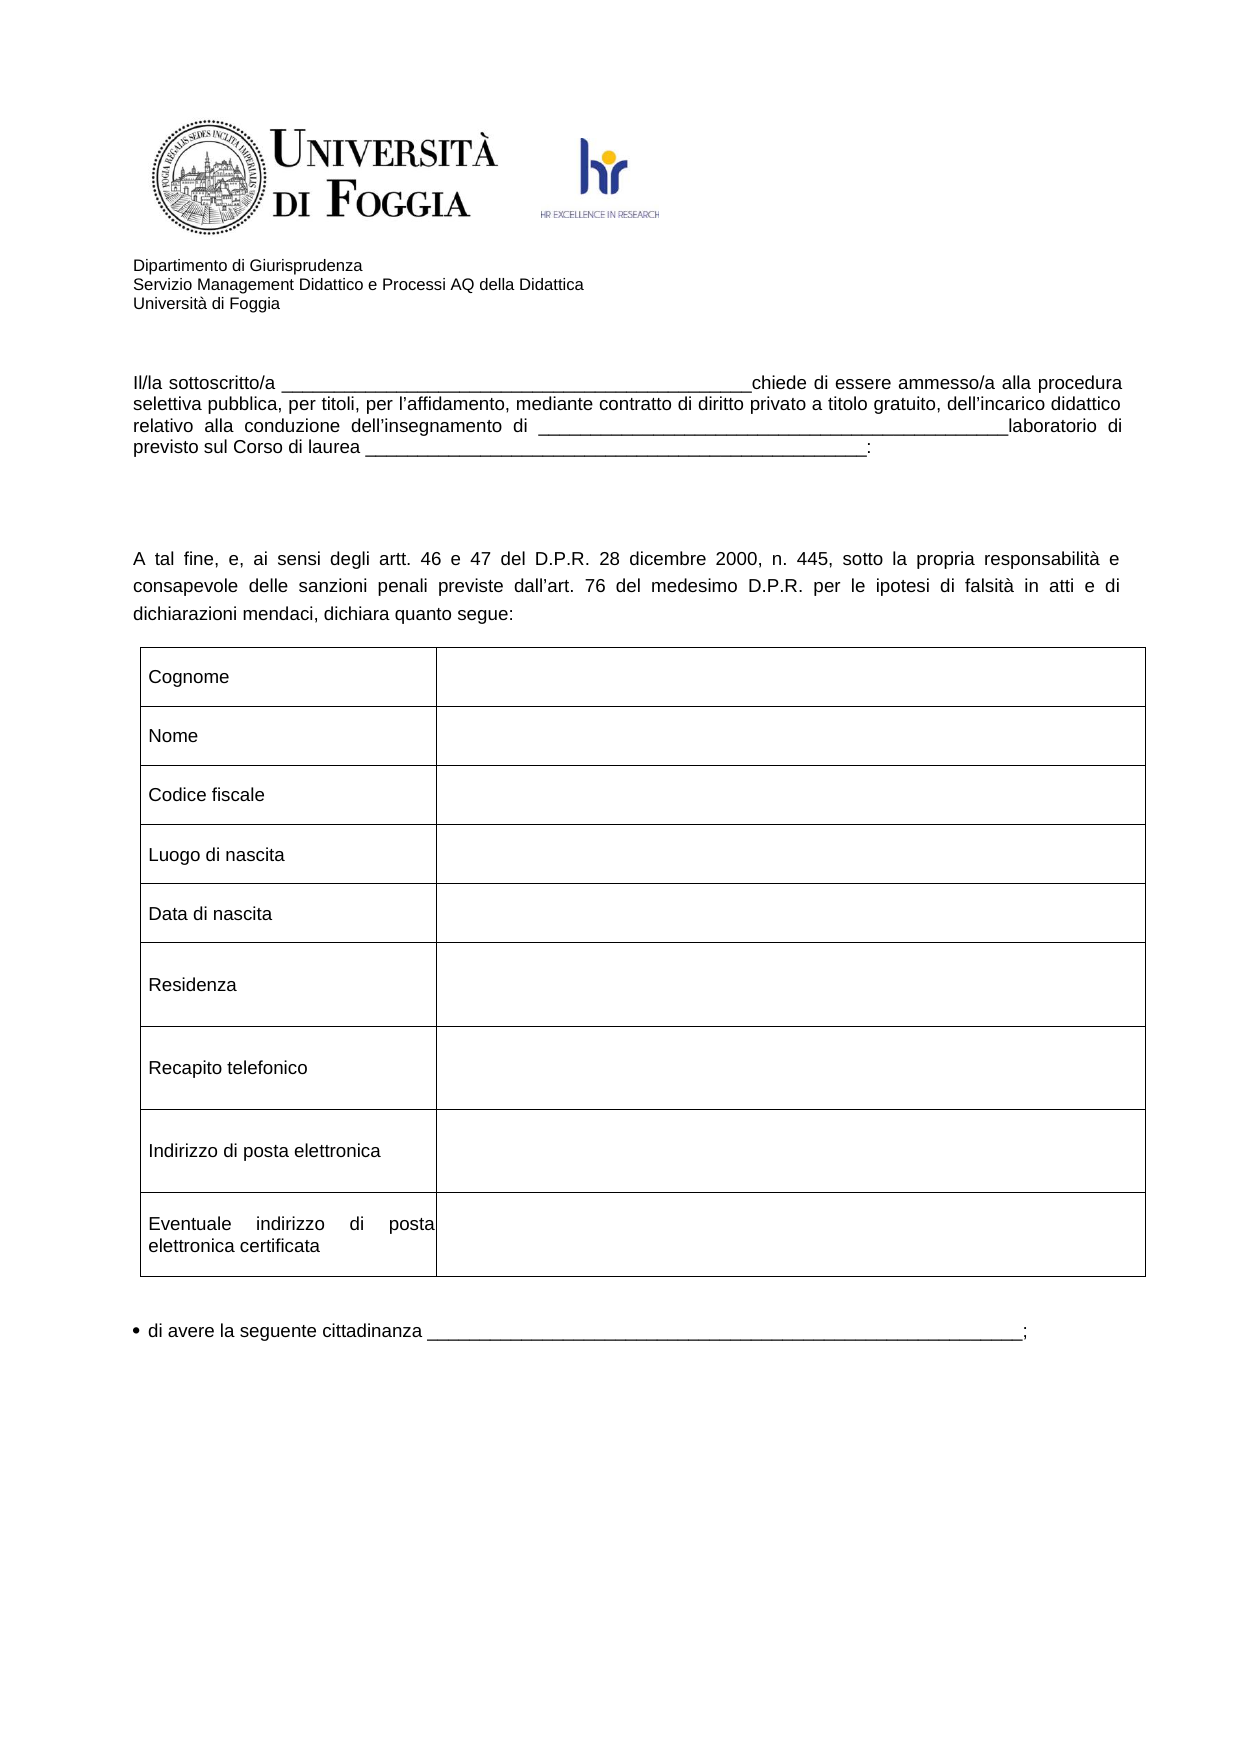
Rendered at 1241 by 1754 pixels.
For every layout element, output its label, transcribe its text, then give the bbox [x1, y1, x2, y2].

table_cell Residenza [141, 943, 436, 1026]
table_cell [437, 884, 1145, 942]
table_cell Data di nascita [141, 884, 436, 942]
table_cell Indirizzo di posta elettronica [141, 1110, 436, 1192]
table_cell [437, 1110, 1145, 1192]
picture [541, 138, 659, 218]
text Servizio Management Didattico e Processi AQ della Didattica [133, 275, 1122, 294]
table_cell Luogo di nascita [141, 825, 436, 883]
table_cell [437, 943, 1145, 1026]
table_cell Eventuale indirizzo di posta elettronica certificata [141, 1193, 436, 1276]
table_cell Codice fiscale [141, 766, 436, 824]
table_cell [437, 1027, 1145, 1109]
text A tal fine, e, ai sensi degli artt. 46 e 47 del D.P.R. 28 dicembre 2000, n. 445, sotto la propria responsabilità e consapevole delle sanzioni penali previste dall’art. 76 del medesimo D.P.R. per le ipotesi di falsità in atti e di dichiarazioni mendaci, dichiara quanto segue: [133, 544, 1122, 625]
text Dipartimento di Giurisprudenza [133, 256, 1122, 275]
table_cell Recapito telefonico [141, 1027, 436, 1109]
table_cell [437, 825, 1145, 883]
table_header Cognome [141, 648, 436, 706]
table_header [437, 648, 1145, 706]
list di avere la seguente cittadinanza _________________________________________________________; [133, 1320, 1128, 1341]
table_cell [437, 707, 1145, 765]
text Università di Foggia [133, 294, 1122, 313]
text Il/la sottoscritto/a _____________________________________________chiede di essere ammesso/a alla procedura selettiva pubblica, per titoli, per l’affidamento, mediante contratto di diritto privato a titolo gratuito, dell’incarico didattico relativo alla conduzione dell’insegnamento di _____________________________________________laboratorio di previsto sul Corso di laurea ________________________________________________: [133, 372, 1122, 458]
table_cell [437, 766, 1145, 824]
table_cell Nome [141, 707, 436, 765]
picture [148, 117, 504, 237]
table_cell [437, 1193, 1145, 1276]
